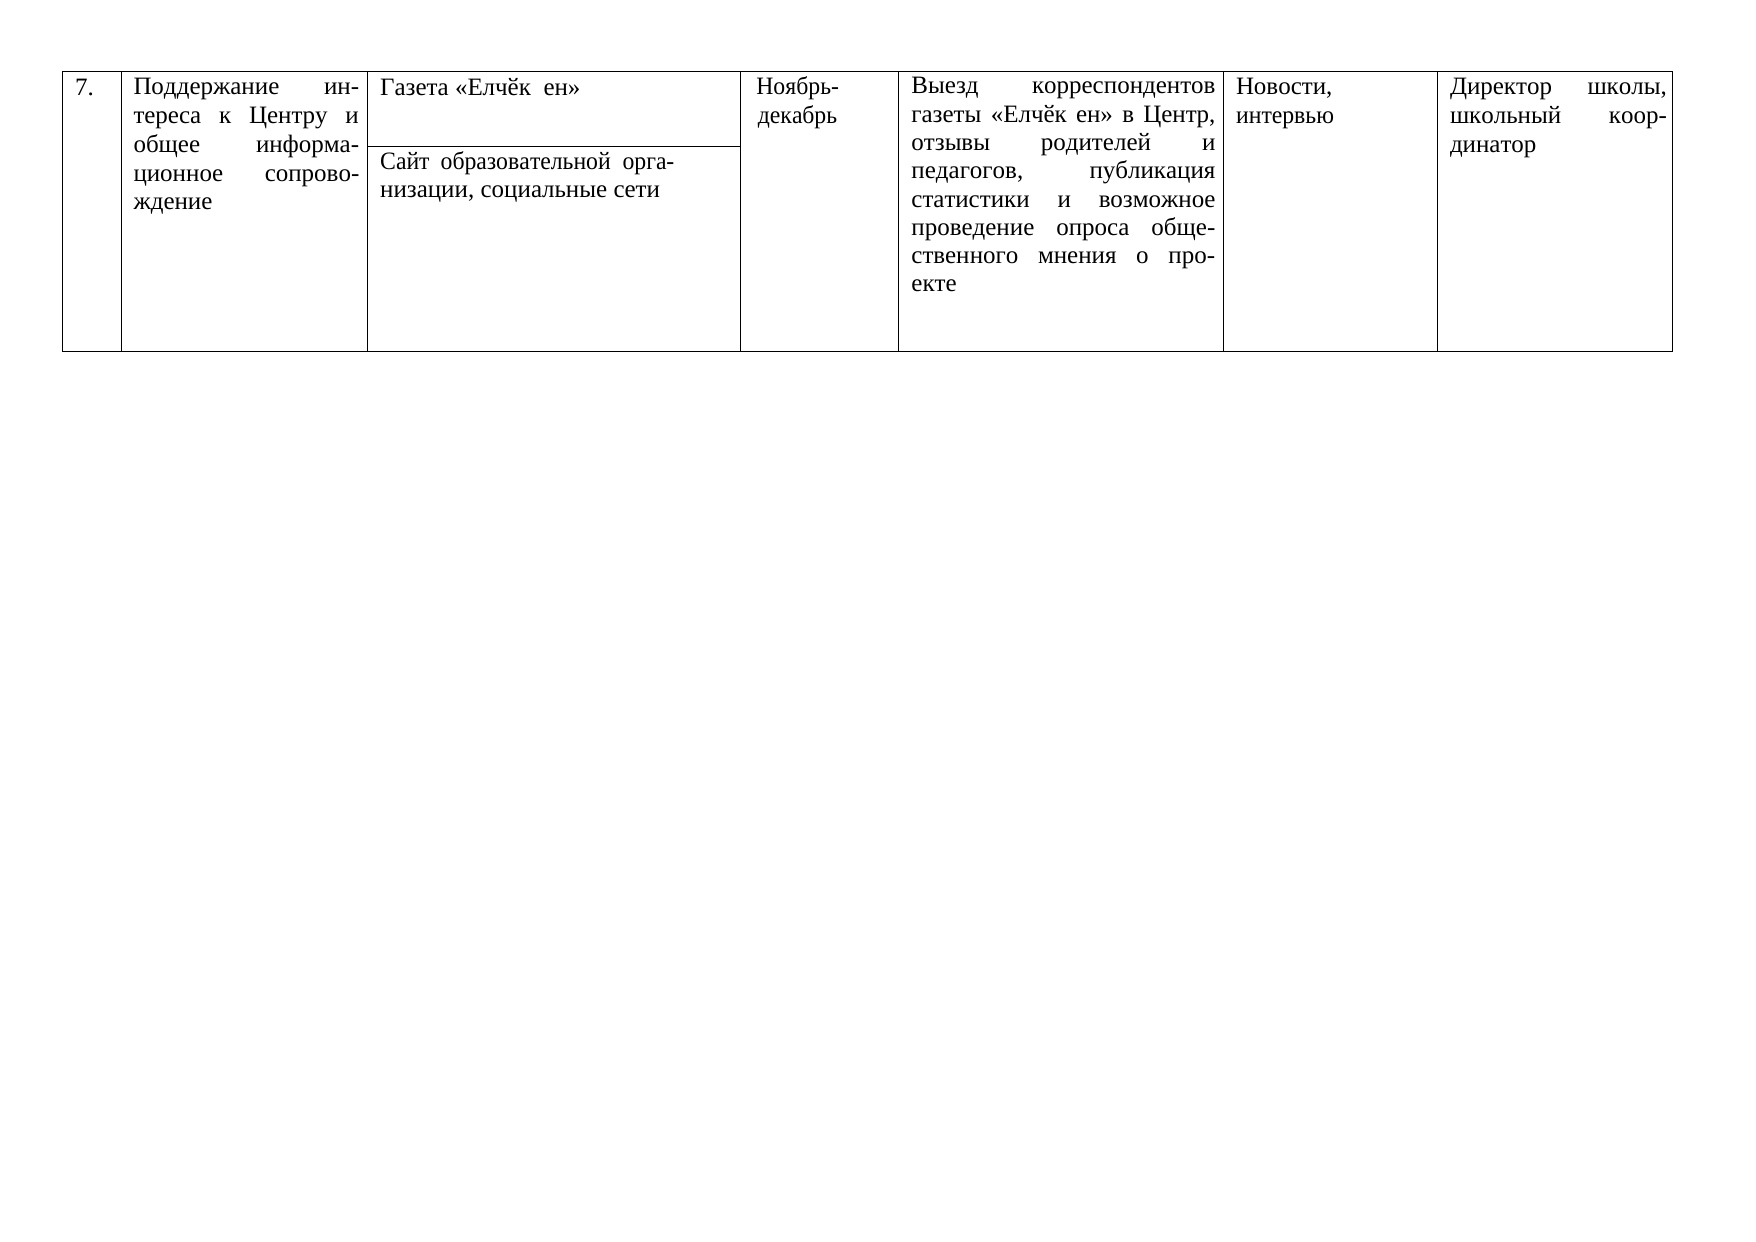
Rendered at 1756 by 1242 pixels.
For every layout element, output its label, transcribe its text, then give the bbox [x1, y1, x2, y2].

table_header Газета «Елчӗк ен» [368, 72, 740, 146]
table_header Ноябрь- декабрь [741, 72, 898, 351]
table_header 7. [63, 72, 121, 351]
table_header Директор школы, школьный коор- динатор [1438, 72, 1672, 351]
table_header Выезд корреспондентов газеты «Елчӗк ен» в Центр, отзывы родителей и педагогов, публикация статистики и возможное проведение опроса обще- ственного мнения о про- екте [899, 72, 1223, 351]
table_header Поддержание ин- тереса к Центру и общее информа- ционное сопрово- ждение [122, 72, 367, 351]
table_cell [368, 147, 740, 351]
table_header Новости, интервью [1224, 72, 1437, 351]
